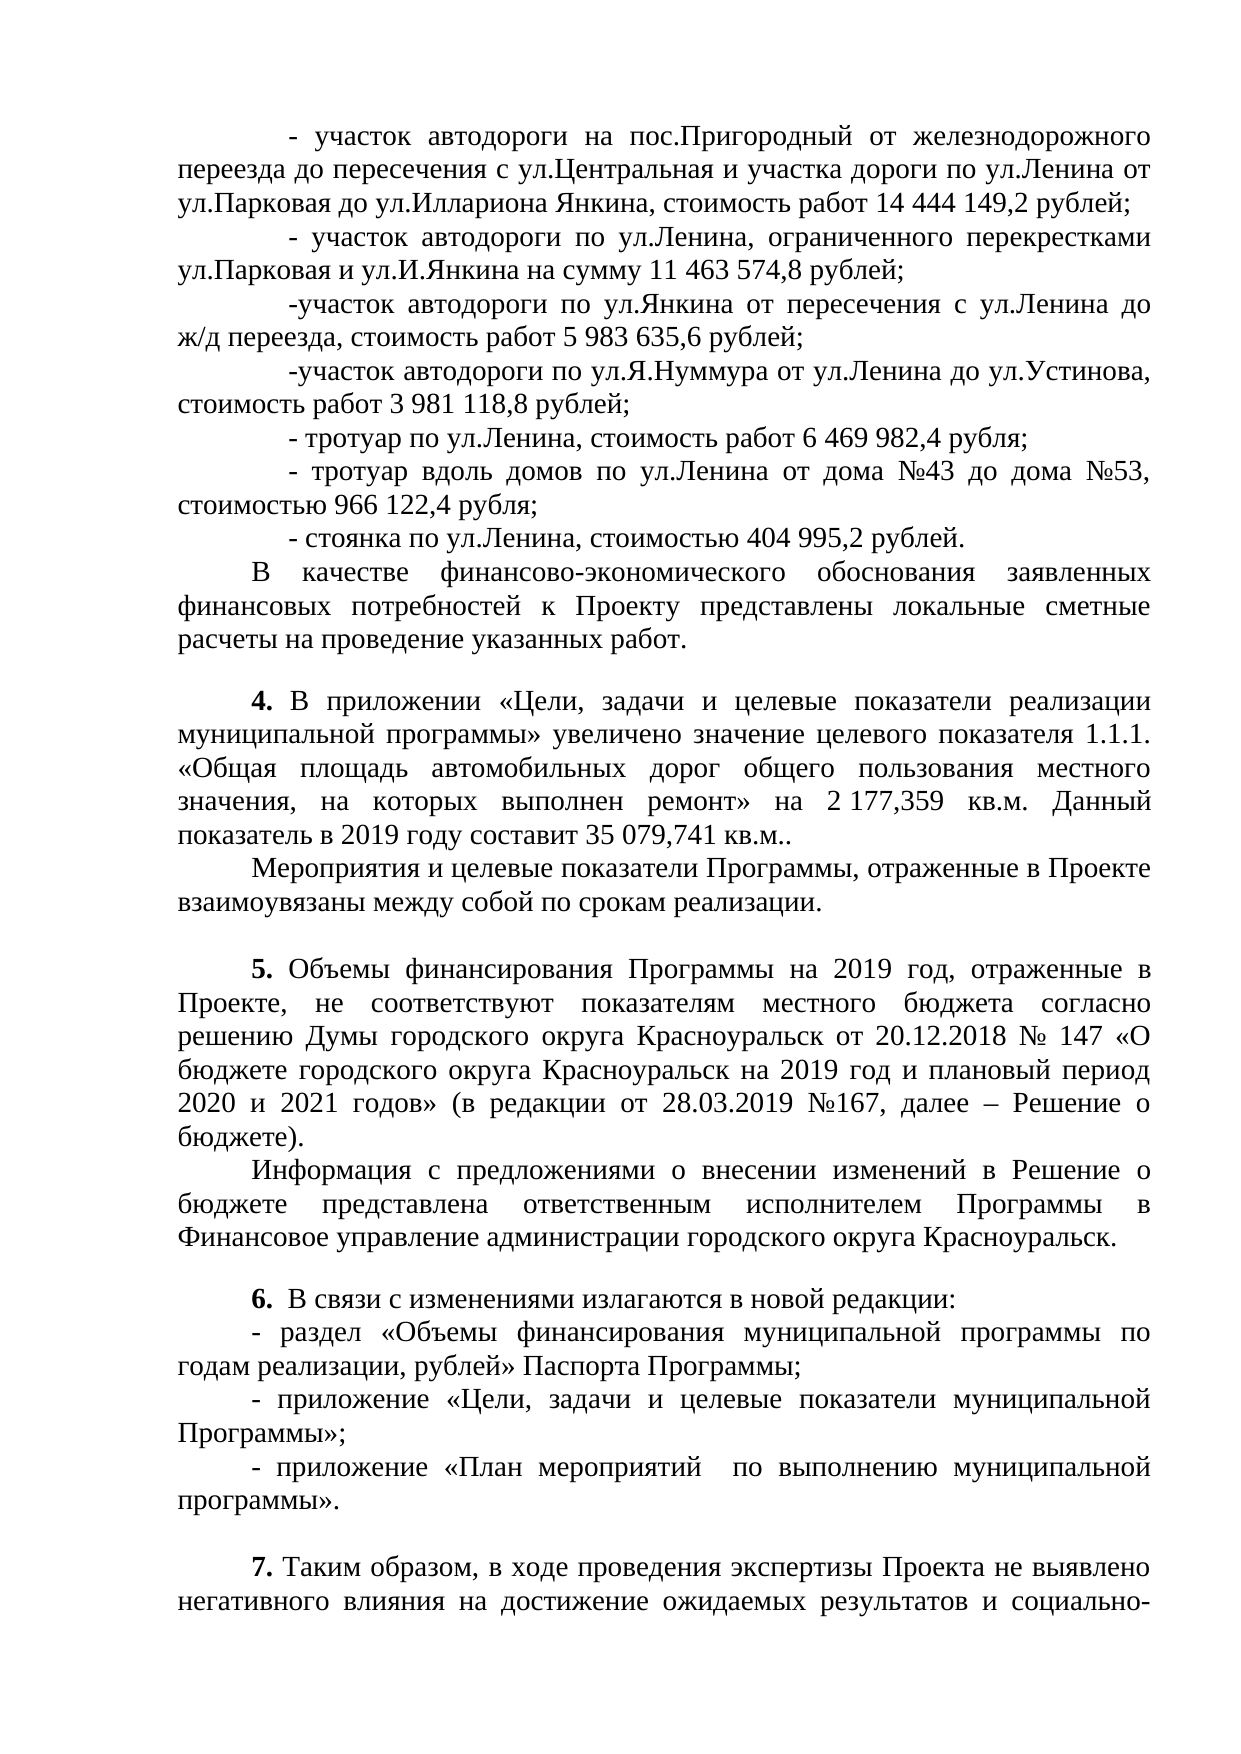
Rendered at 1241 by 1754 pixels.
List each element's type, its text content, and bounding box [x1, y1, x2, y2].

text - тротуар вдоль домов по ул.Ленина от дома №43 до дома №53, стоимостью 966 122,4 рубля; [177, 453, 1152, 521]
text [177, 1549, 1152, 1616]
text 4. В приложении «Цели, задачи и целевые показатели реализации муниципальной программы» увеличено значение целевого показателя 1.1.1. «Общая площадь автомобильных дорог общего пользования местного значения, на которых выполнен ремонт» на 2 177,359 кв.м. Данный показатель в 2019 году составит 35 079,741 кв.м.. [177, 683, 1152, 851]
text 5. Объемы финансирования Программы на 2019 год, отраженные в Проекте, не соответствуют показателям местного бюджета согласно решению Думы городского округа Красноуральск от 20.12.2018 № 147 «О бюджете городского округа Красноуральск на 2019 год и плановый период 2020 и 2021 годов» (в редакции от 28.03.2019 №167, далее – Решение о бюджете). [177, 951, 1152, 1152]
text - участок автодороги на пос.Пригородный от железнодорожного переезда до пересечения с ул.Центральная и участка дороги по ул.Ленина от ул.Парковая до ул.Иллариона Янкина, стоимость работ 14 444 149,2 рублей; [177, 118, 1152, 219]
text - участок автодороги по ул.Ленина, ограниченного перекрестками ул.Парковая и ул.И.Янкина на сумму 11 463 574,8 рублей; [177, 219, 1152, 286]
text В качестве финансово-экономического обоснования заявленных финансовых потребностей к Проекту представлены локальные сметные расчеты на проведение указанных работ. [177, 554, 1152, 655]
text - тротуар по ул.Ленина, стоимость работ 6 469 982,4 рубля; [177, 420, 1152, 453]
text - приложение «Цели, задачи и целевые показатели муниципальной Программы»; [177, 1382, 1152, 1449]
text Информация с предложениями о внесении изменений в Решение о бюджете представлена ответственным исполнителем Программы в Финансовое управление администрации городского округа Красноуральск. [177, 1152, 1152, 1253]
text - раздел «Объемы финансирования муниципальной программы по годам реализации, рублей» Паспорта Программы; [177, 1314, 1152, 1382]
text -участок автодороги по ул.Я.Нуммура от ул.Ленина до ул.Устинова, стоимость работ 3 981 118,8 рублей; [177, 353, 1152, 420]
text - стоянка по ул.Ленина, стоимостью 404 995,2 рублей. [177, 521, 1152, 554]
text 6. В связи с изменениями излагаются в новой редакции: [177, 1281, 1152, 1314]
text - приложение «План мероприятий по выполнению муниципальной программы». [177, 1449, 1152, 1516]
text -участок автодороги по ул.Янкина от пересечения с ул.Ленина до ж/д переезда, стоимость работ 5 983 635,6 рублей; [177, 286, 1152, 353]
text Мероприятия и целевые показатели Программы, отраженные в Проекте взаимоувязаны между собой по срокам реализации. [177, 851, 1152, 918]
